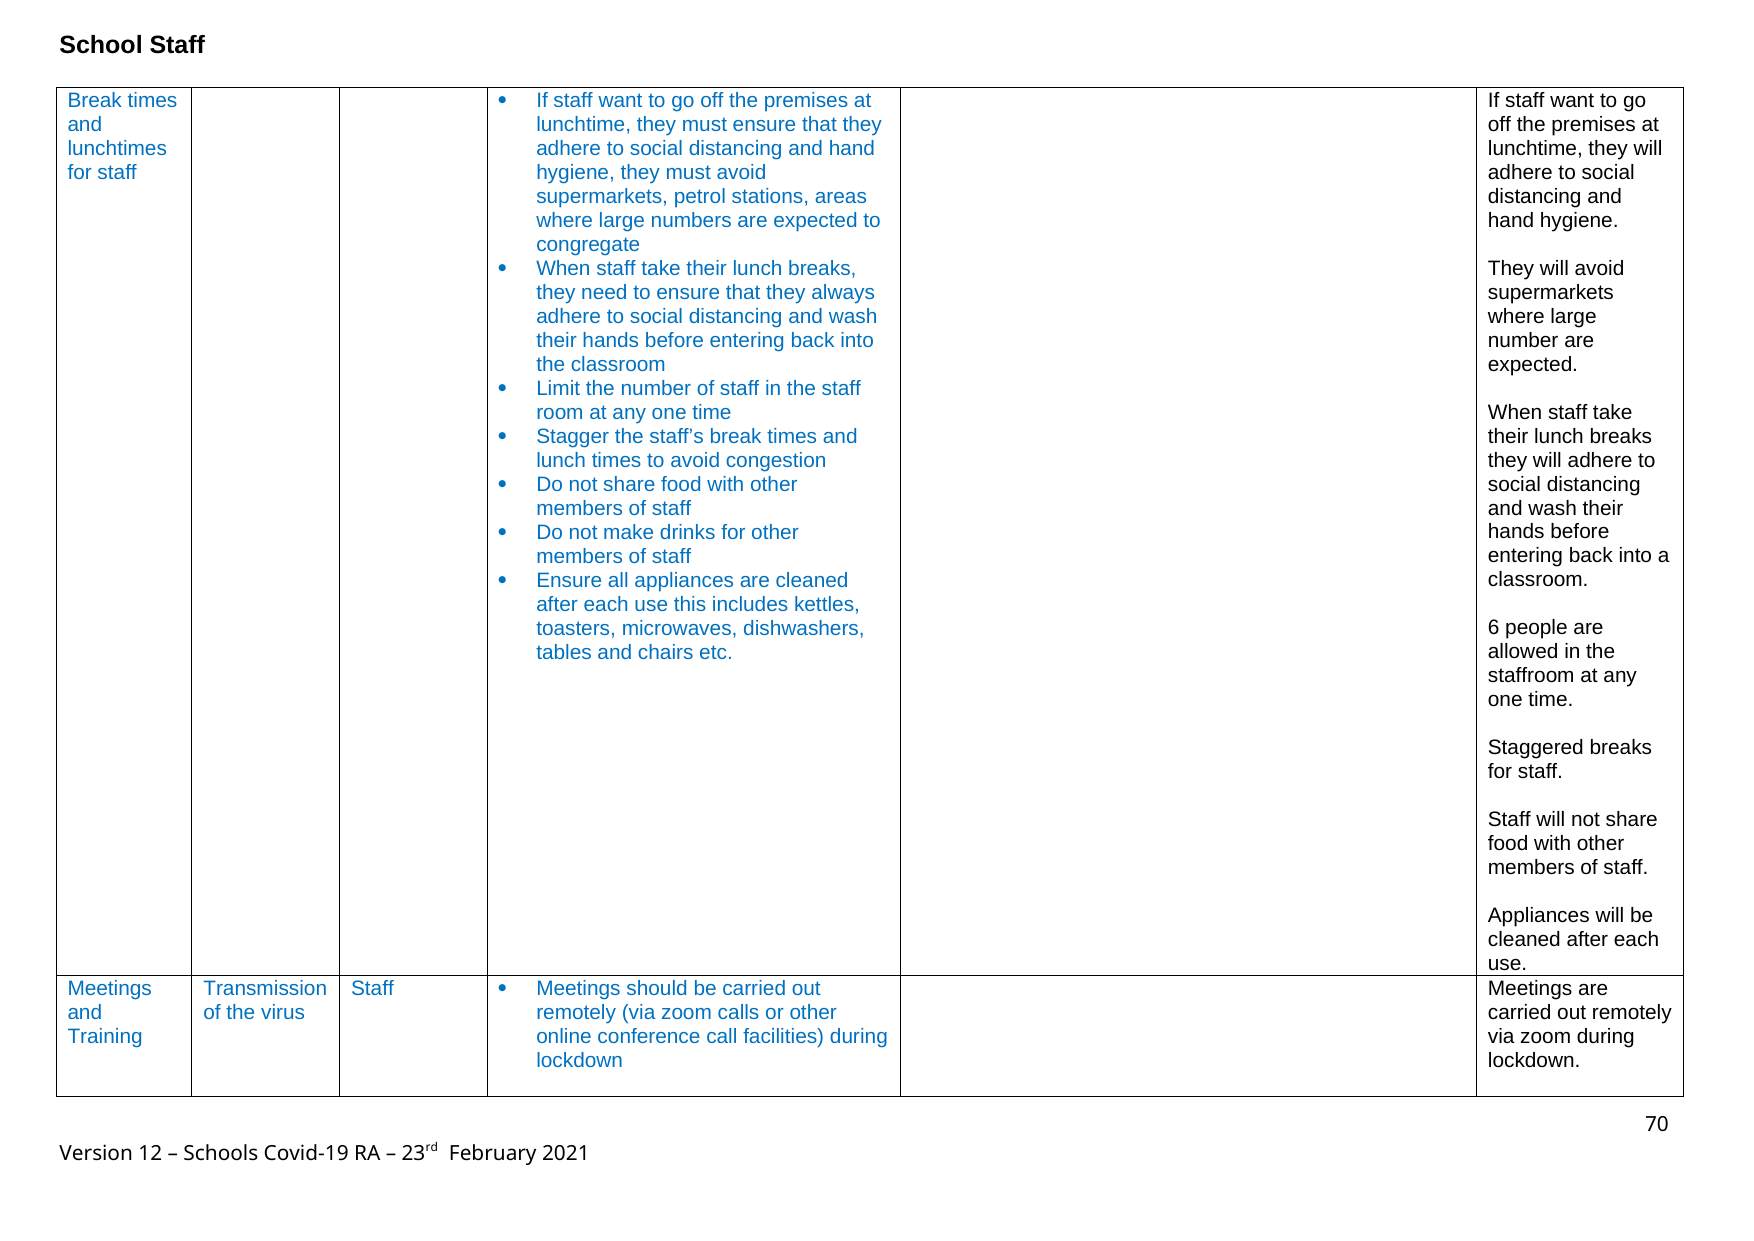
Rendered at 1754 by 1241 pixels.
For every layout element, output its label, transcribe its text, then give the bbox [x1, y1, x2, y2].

table_header [901, 88, 1476, 974]
table_cell Meetings should be carried out remotely (via zoom calls or other online conference call facilities) during lockdown [488, 976, 900, 1096]
table_cell Meetings are carried out remotely via zoom during lockdown. [1477, 976, 1683, 1096]
table_cell Transmission of the virus [192, 976, 339, 1096]
table_header [340, 88, 487, 974]
table_header Break times and lunchtimes for staff [57, 88, 191, 974]
table_cell Meetings and Training [57, 976, 191, 1096]
table_header [192, 88, 339, 974]
table_cell Staff [340, 976, 487, 1096]
text School Staff [59, 29, 1668, 58]
table_header If staff want to go off the premises at lunchtime, they will adhere to social distancing and hand hygiene. They will avoid supermarkets where large number are expected. When staff take their lunch breaks they will adhere to social distancing and wash their hands before entering back into a classroom. 6 people are allowed in the staffroom at any one time. Staggered breaks for staff. Staff will not share food with other members of staff. Appliances will be cleaned after each use. [1477, 88, 1683, 974]
table_cell [901, 976, 1476, 1096]
table_header If staff want to go off the premises at lunchtime, they must ensure that they adhere to social distancing and hand hygiene, they must avoid supermarkets, petrol stations, areas where large numbers are expected to congregate When staff take their lunch breaks, they need to ensure that they always adhere to social distancing and wash their hands before entering back into the classroom Limit the number of staff in the staff room at any one time Stagger the staff’s break times and lunch times to avoid congestion Do not share food with other members of staff Do not make drinks for other members of staff Ensure all appliances are cleaned after each use this includes kettles, toasters, microwaves, dishwashers, tables and chairs etc. [488, 88, 900, 974]
